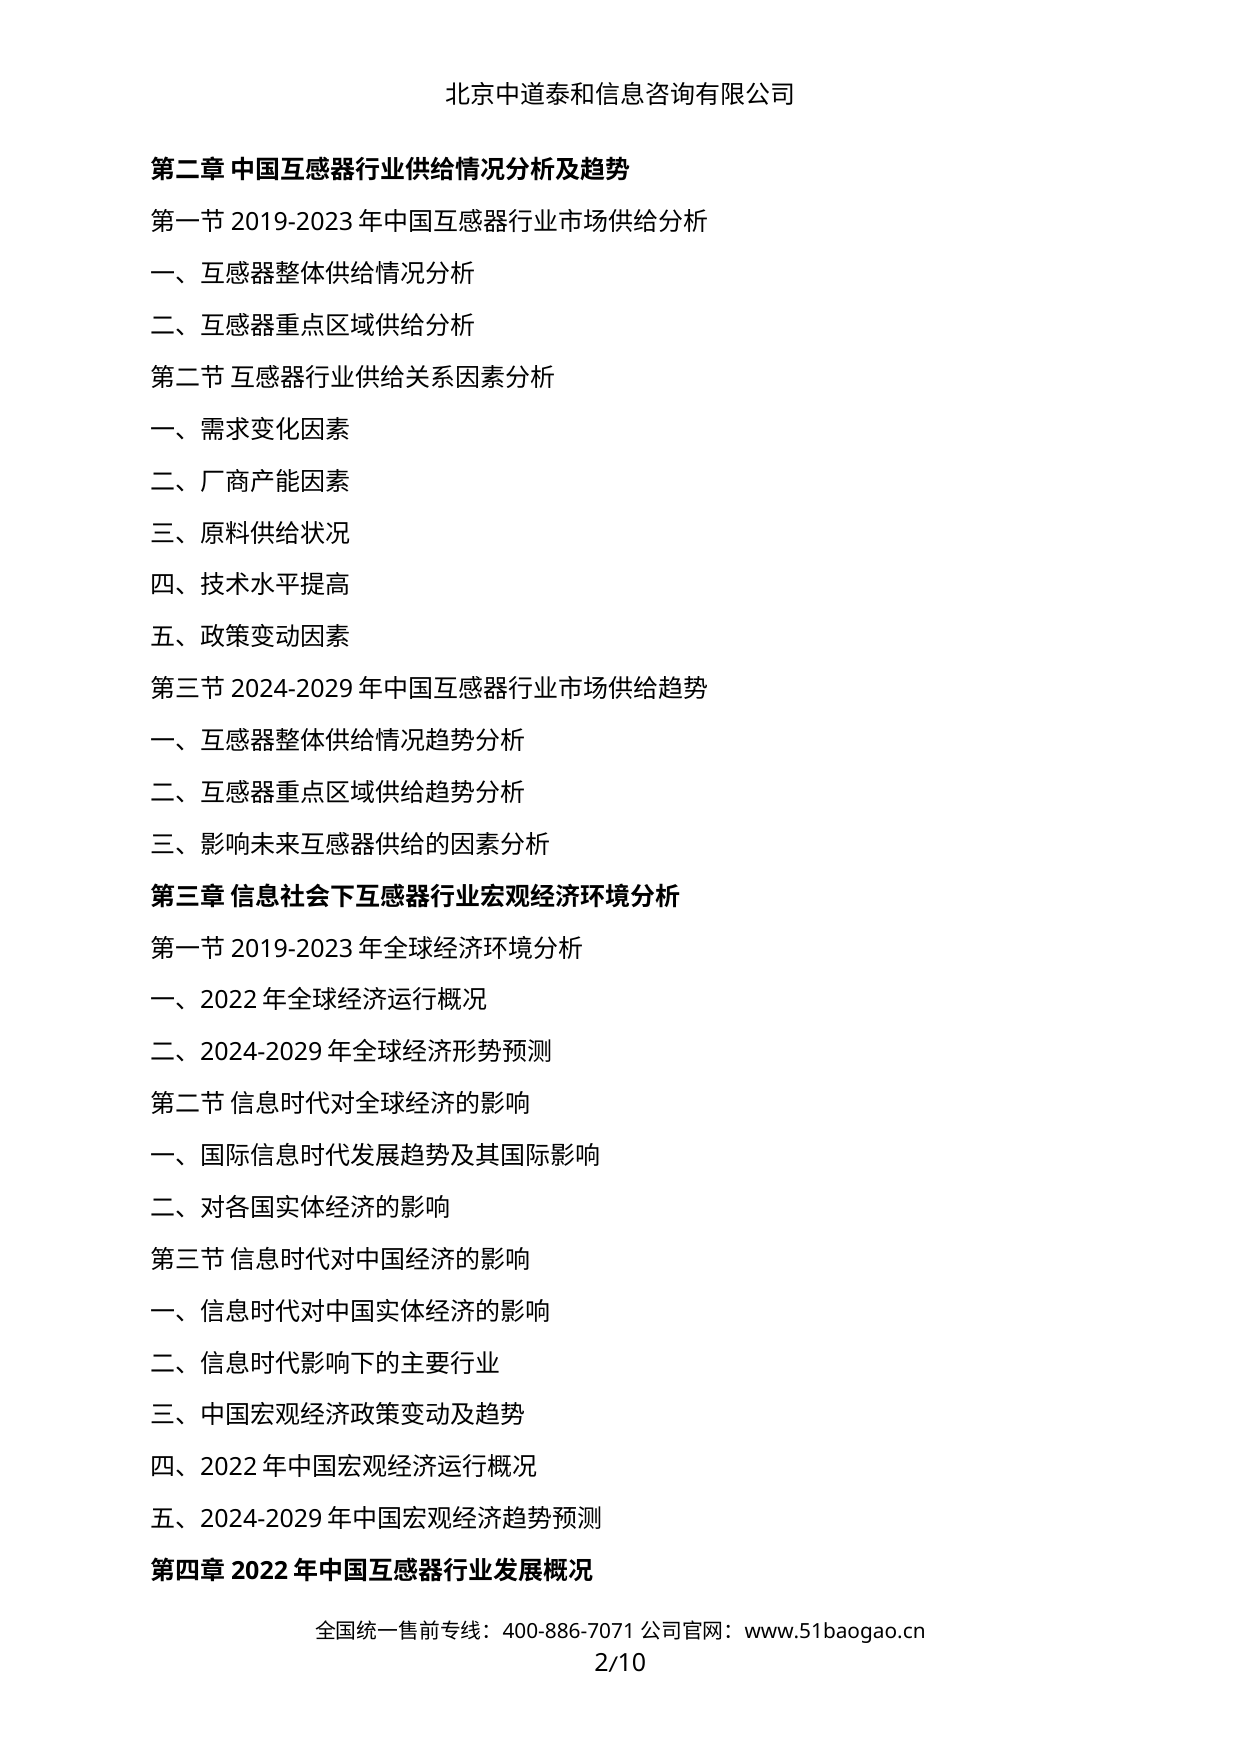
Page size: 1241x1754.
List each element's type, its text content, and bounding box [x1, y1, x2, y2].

text 一、国际信息时代发展趋势及其国际影响 [150, 1136, 1090, 1172]
text 第二章 中国互感器行业供给情况分析及趋势 [150, 150, 1090, 186]
text 二、厂商产能因素 [150, 461, 1090, 497]
text 三、中国宏观经济政策变动及趋势 [150, 1395, 1090, 1431]
text 四、2022年中国宏观经济运行概况 [150, 1447, 1090, 1483]
text 第二节 互感器行业供给关系因素分析 [150, 357, 1090, 394]
text 一、信息时代对中国实体经济的影响 [150, 1291, 1090, 1327]
text 五、2024-2029年中国宏观经济趋势预测 [150, 1499, 1090, 1535]
text 三、影响未来互感器供给的因素分析 [150, 824, 1090, 861]
text 第四章 2022年中国互感器行业发展概况 [150, 1551, 1090, 1587]
text 第一节 2019-2023年中国互感器行业市场供给分析 [150, 202, 1090, 238]
text 第三节 信息时代对中国经济的影响 [150, 1239, 1090, 1276]
text 四、技术水平提高 [150, 565, 1090, 601]
text 一、2022年全球经济运行概况 [150, 980, 1090, 1016]
text 一、需求变化因素 [150, 409, 1090, 446]
text 一、互感器整体供给情况趋势分析 [150, 721, 1090, 757]
text 二、互感器重点区域供给趋势分析 [150, 772, 1090, 809]
text 五、政策变动因素 [150, 617, 1090, 653]
text 第三章 信息社会下互感器行业宏观经济环境分析 [150, 876, 1090, 912]
text 二、2024-2029年全球经济形势预测 [150, 1032, 1090, 1068]
text 二、互感器重点区域供给分析 [150, 306, 1090, 342]
text 一、互感器整体供给情况分析 [150, 254, 1090, 290]
text 第三节 2024-2029年中国互感器行业市场供给趋势 [150, 669, 1090, 705]
text 二、对各国实体经济的影响 [150, 1187, 1090, 1224]
text 第二节 信息时代对全球经济的影响 [150, 1084, 1090, 1120]
text 二、信息时代影响下的主要行业 [150, 1343, 1090, 1379]
text 三、原料供给状况 [150, 513, 1090, 549]
text 第一节 2019-2023年全球经济环境分析 [150, 928, 1090, 964]
